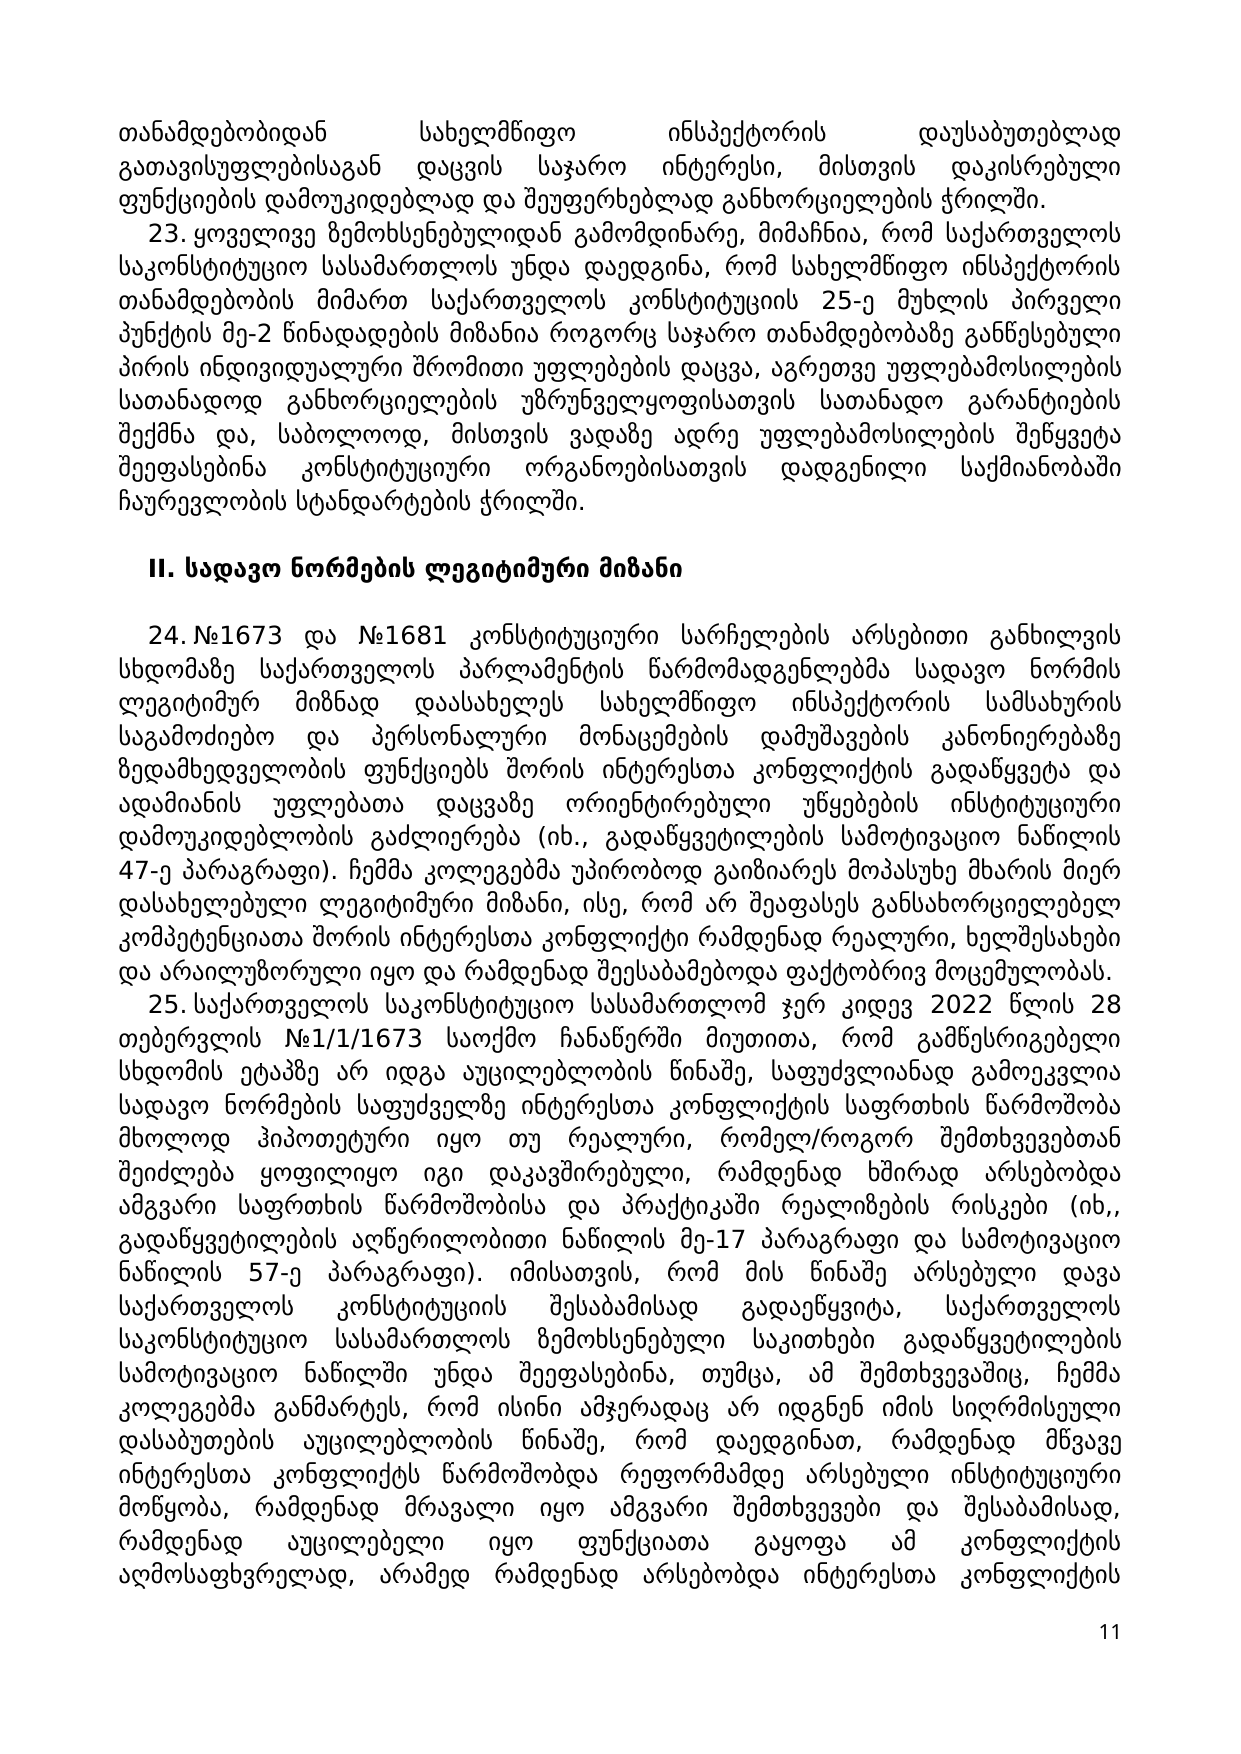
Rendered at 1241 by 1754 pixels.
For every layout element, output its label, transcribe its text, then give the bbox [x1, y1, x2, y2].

list II. სადავო ნორმების ლეგიტიმური მიზანი [148, 554, 1122, 583]
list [118, 118, 1122, 214]
list №1673 და №1681 კონსტიტუციური სარჩელების არსებითი განხილვის სხდომაზე საქართველოს პარლამენტის წარმომადგენლებმა სადავო ნორმის ლეგიტიმურ მიზნად დაასახელეს სახელმწიფო ინსპექტორის სამსახურის საგამოძიებო და პერსონალური მონაცემების დამუშავების კანონიერებაზე ზედამხედველობის ფუნქციებს შორის ინტერესთა კონფლიქტის გადაწყვეტა და ადამიანის უფლებათა დაცვაზე ორიენტირებული უწყებების ინსტიტუციური დამოუკიდებლობის გაძლიერება (იხ., გადაწყვეტილების სამოტივაციო ნაწილის 47-ე პარაგრაფი). ჩემმა კოლეგებმა უპირობოდ გაიზიარეს მოპასუხე მხარის მიერ დასახელებული ლეგიტიმური მიზანი, ისე, რომ არ შეაფასეს განსახორციელებელ კომპეტენციათა შორის ინტერესთა კონფლიქტი რამდენად რეალური, ხელშესახები და არაილუზორული იყო და რამდენად შეესაბამებოდა ფაქტობრივ მოცემულობას. [118, 621, 1122, 986]
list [118, 990, 1122, 1589]
list ყოველივე ზემოხსენებულიდან გამომდინარე, მიმაჩნია, რომ საქართველოს საკონსტიტუციო სასამართლოს უნდა დაედგინა, რომ სახელმწიფო ინსპექტორის თანამდებობის მიმართ საქართველოს კონსტიტუციის 25-ე მუხლის პირველი პუნქტის მე-2 წინადადების მიზანია როგორც საჯარო თანამდებობაზე განწესებული პირის ინდივიდუალური შრომითი უფლებების დაცვა, აგრეთვე უფლებამოსილების სათანადოდ განხორციელების უზრუნველყოფისათვის სათანადო გარანტიების შექმნა და, საბოლოოდ, მისთვის ვადაზე ადრე უფლებამოსილების შეწყვეტა შეეფასებინა კონსტიტუციური ორგანოებისათვის დადგენილი საქმიანობაში ჩაურევლობის სტანდარტების ჭრილში. [118, 219, 1122, 516]
